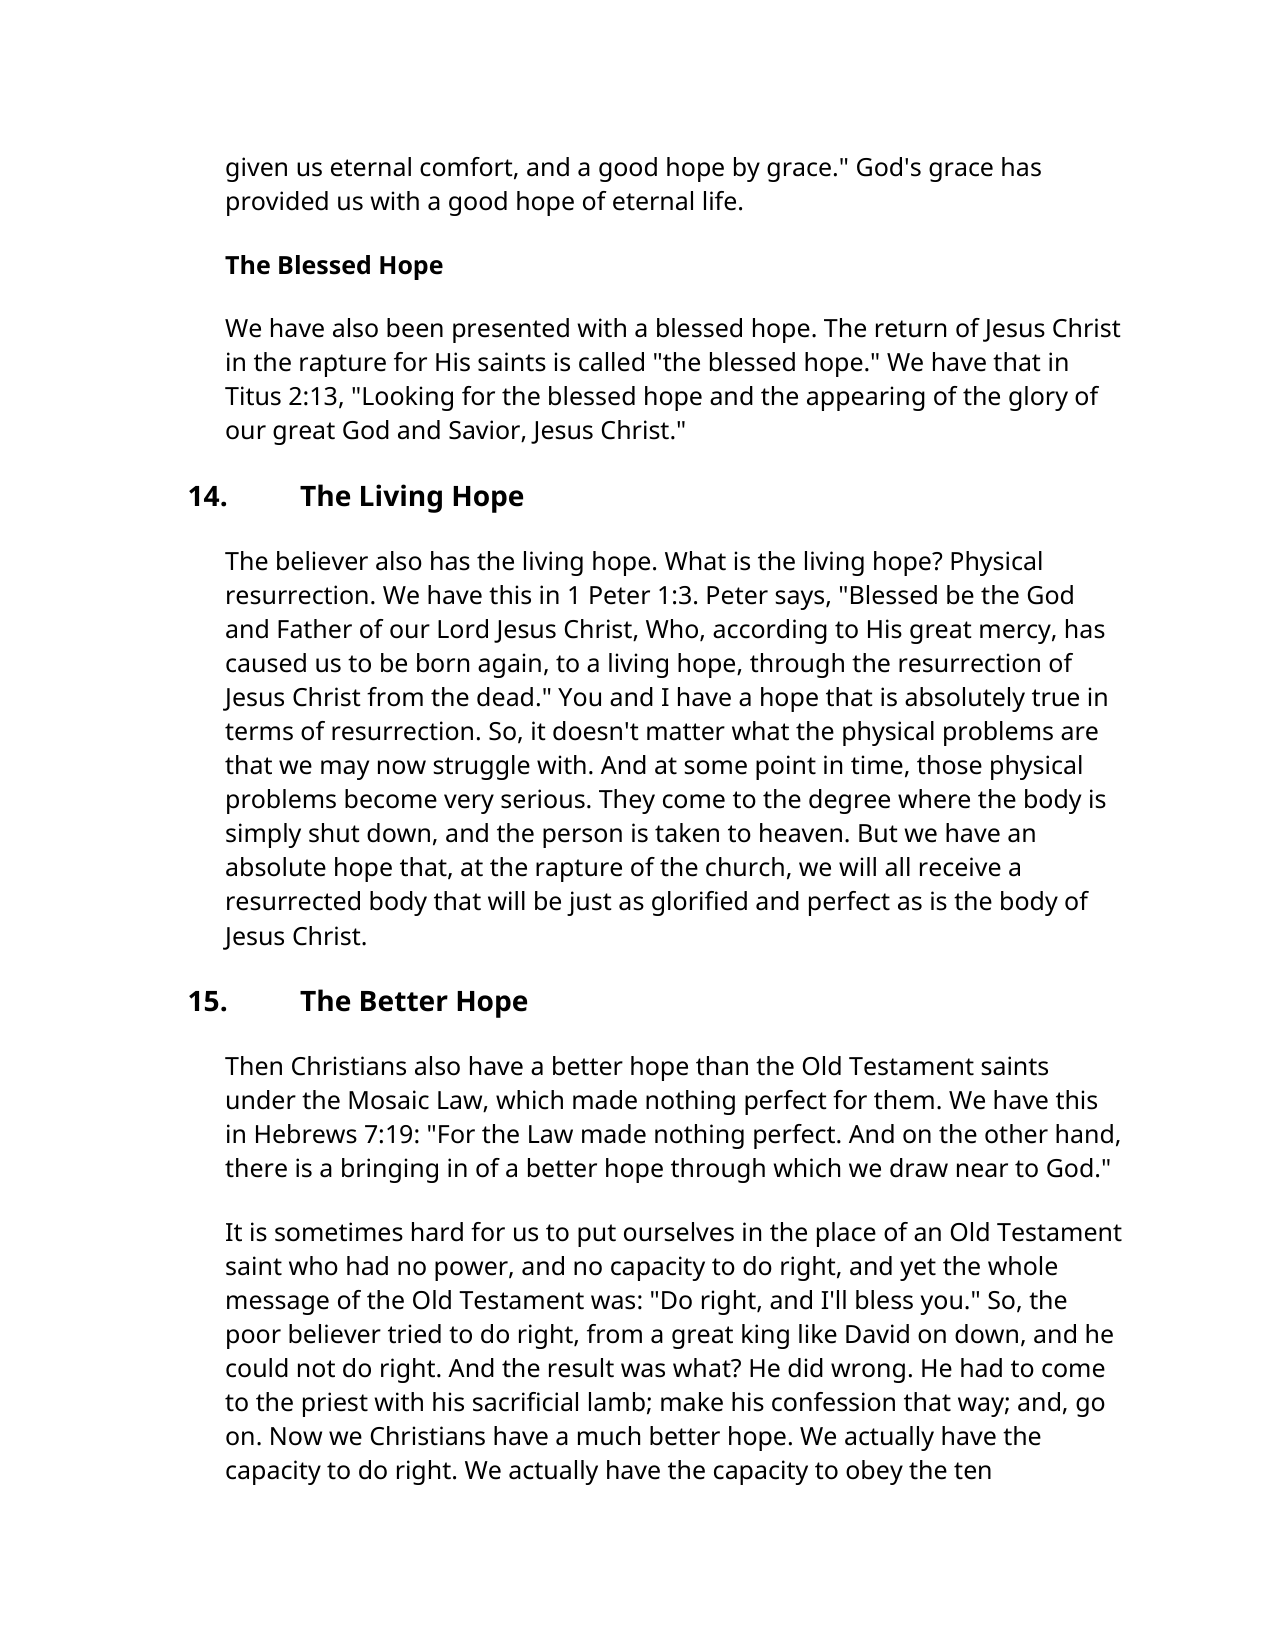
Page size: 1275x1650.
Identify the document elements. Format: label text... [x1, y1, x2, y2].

list The Better Hope [187, 981, 1125, 1020]
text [225, 150, 1125, 218]
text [225, 1214, 1125, 1487]
text The believer also has the living hope. What is the living hope? Physical resurrection. We have this in 1 Peter 1:3. Peter says, "Blessed be the God and Father of our Lord Jesus Christ, Who, according to His great mercy, has caused us to be born again, to a living hope, through the resurrection of Jesus Christ from the dead." You and I have a hope that is absolutely true in terms of resurrection. So, it doesn't matter what the physical problems are that we may now struggle with. And at some point in time, those physical problems become very serious. They come to the degree where the body is simply shut down, and the person is taken to heaven. But we have an absolute hope that, at the rapture of the church, we will all receive a resurrected body that will be just as glorified and perfect as is the body of Jesus Christ. [225, 543, 1125, 952]
text We have also been presented with a blessed hope. The return of Jesus Christ in the rapture for His saints is called "the blessed hope." We have that in Titus 2:13, "Looking for the blessed hope and the appearing of the glory of our great God and Savior, Jesus Christ." [225, 311, 1125, 447]
text Then Christians also have a better hope than the Old Testament saints under the Mosaic Law, which made nothing perfect for them. We have this in Hebrews 7:19: "For the Law made nothing perfect. And on the other hand, there is a bringing in of a better hope through which we draw near to God." [225, 1049, 1125, 1185]
text The Blessed Hope [225, 247, 1125, 281]
list The Living Hope [187, 476, 1125, 514]
